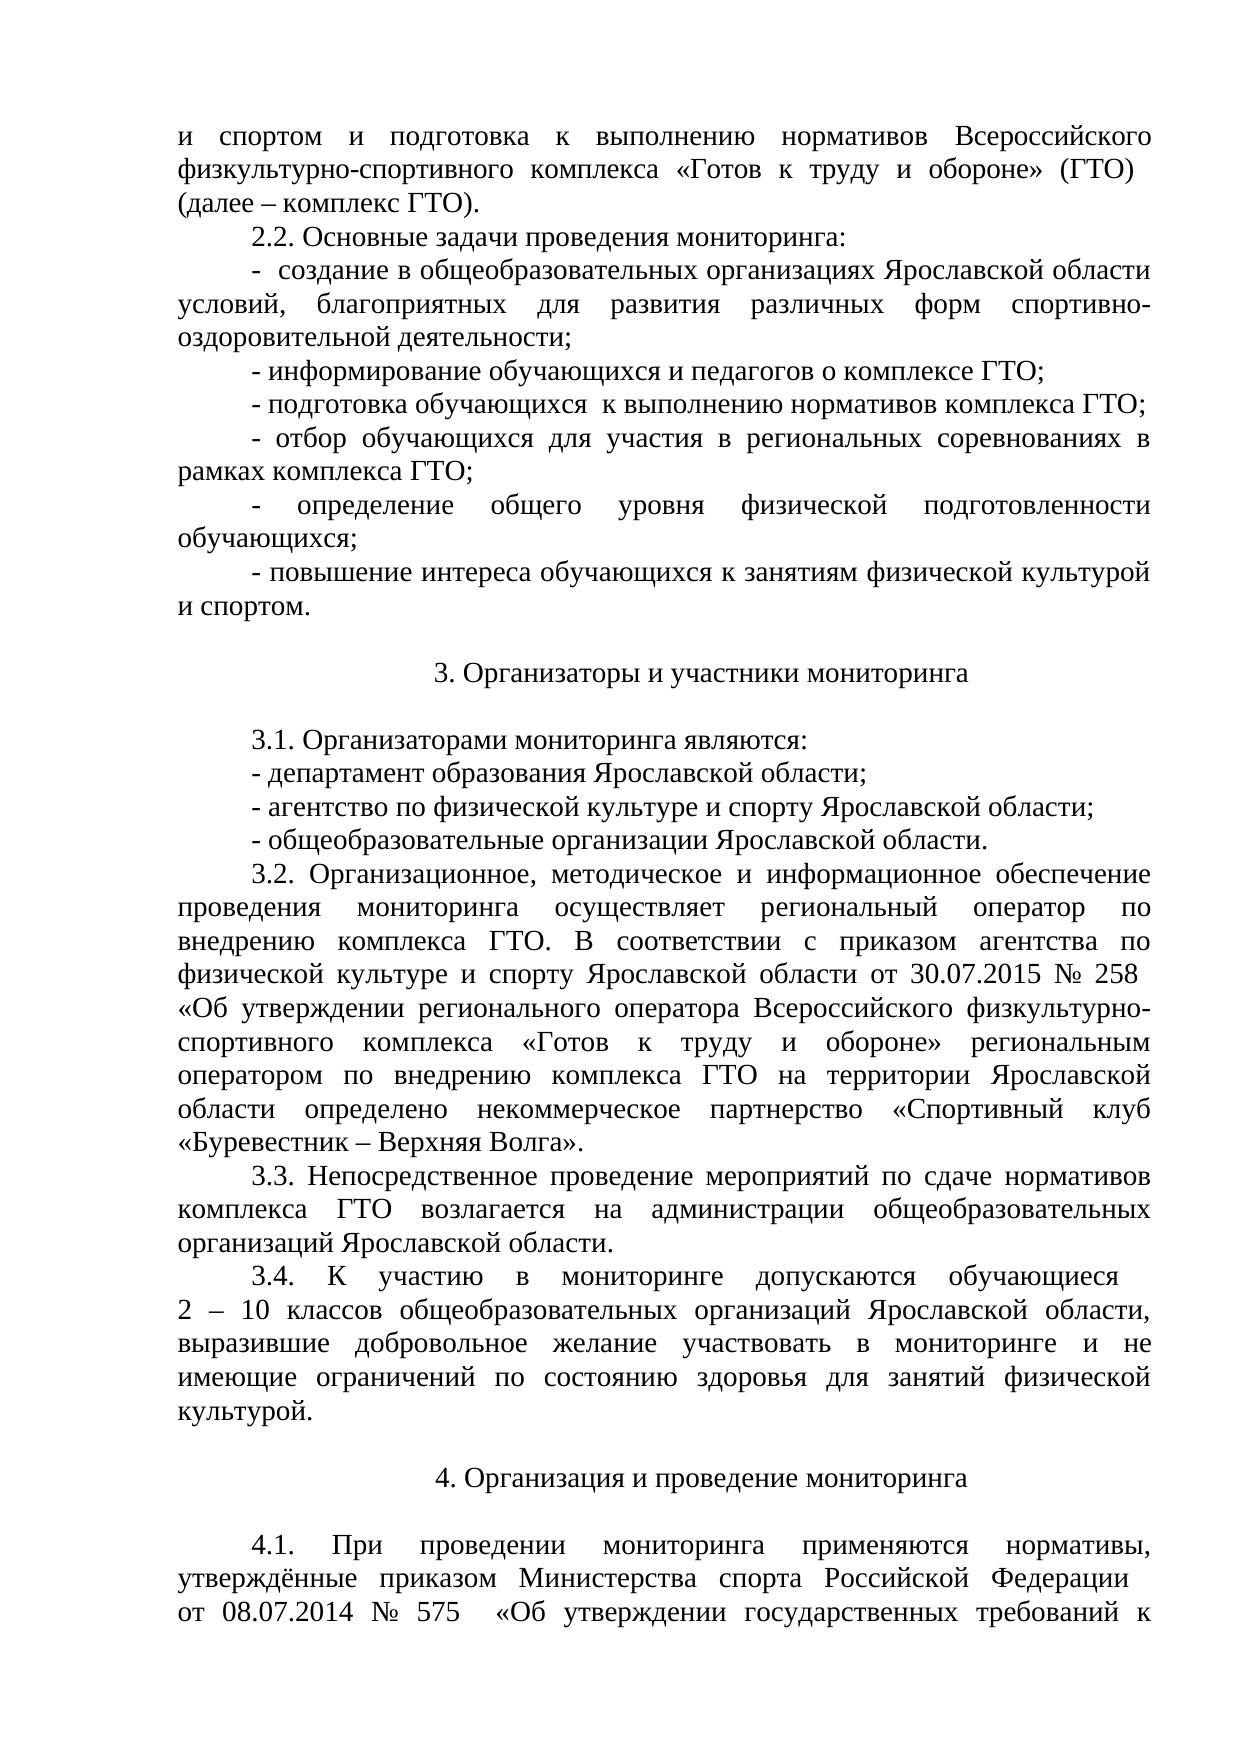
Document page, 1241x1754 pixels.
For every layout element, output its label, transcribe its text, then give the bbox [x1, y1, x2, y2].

text - создание в общеобразовательных организациях Ярославской области условий, благоприятных для развития различных форм спортивно-оздоровительной деятельности; [177, 252, 1152, 353]
text - общеобразовательные организации Ярославской области. [177, 822, 1152, 856]
text - повышение интереса обучающихся к занятиям физической культурой и спортом. [177, 554, 1152, 621]
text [177, 1527, 1152, 1627]
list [177, 118, 1152, 219]
text 3.3. Непосредственное проведение мероприятий по сдаче нормативов комплекса ГТО возлагается на администрации общеобразовательных организаций Ярославской области. [177, 1158, 1152, 1258]
text 2.2. Основные задачи проведения мониторинга: [251, 219, 1152, 252]
text 4. Организация и проведение мониторинга [177, 1460, 1152, 1493]
text - отбор обучающихся для участия в региональных соревнованиях в рамках комплекса ГТО; [177, 420, 1152, 487]
text 3. Организаторы и участники мониторинга [177, 655, 1152, 688]
text 3.2. Организационное, методическое и информационное обеспечение проведения мониторинга осуществляет региональный оператор по внедрению комплекса ГТО. В соответствии с приказом агентства по физической культуре и спорту Ярославской области от 30.07.2015 № 258 «Об утверждении регионального оператора Всероссийского физкультурно-спортивного комплекса «Готов к труду и обороне» региональным оператором по внедрению комплекса ГТО на территории Ярославской области определено некоммерческое партнерство «Спортивный клуб «Буревестник – Верхняя Волга». [177, 856, 1152, 1158]
text - подготовка обучающихся к выполнению нормативов комплекса ГТО; [177, 386, 1152, 420]
text 3.4. К участию в мониторинге допускаются обучающиеся 2 – 10 классов общеобразовательных организаций Ярославской области, выразившие добровольное желание участвовать в мониторинге и не имеющие ограничений по состоянию здоровья для занятий физической культурой. [177, 1258, 1152, 1426]
text 3.1. Организаторами мониторинга являются: [177, 722, 1152, 755]
text - определение общего уровня физической подготовленности обучающихся; [177, 487, 1152, 554]
text - информирование обучающихся и педагогов о комплексе ГТО; [177, 353, 1152, 386]
text - агентство по физической культуре и спорту Ярославской области; [177, 789, 1152, 822]
text - департамент образования Ярославской области; [177, 755, 1152, 789]
